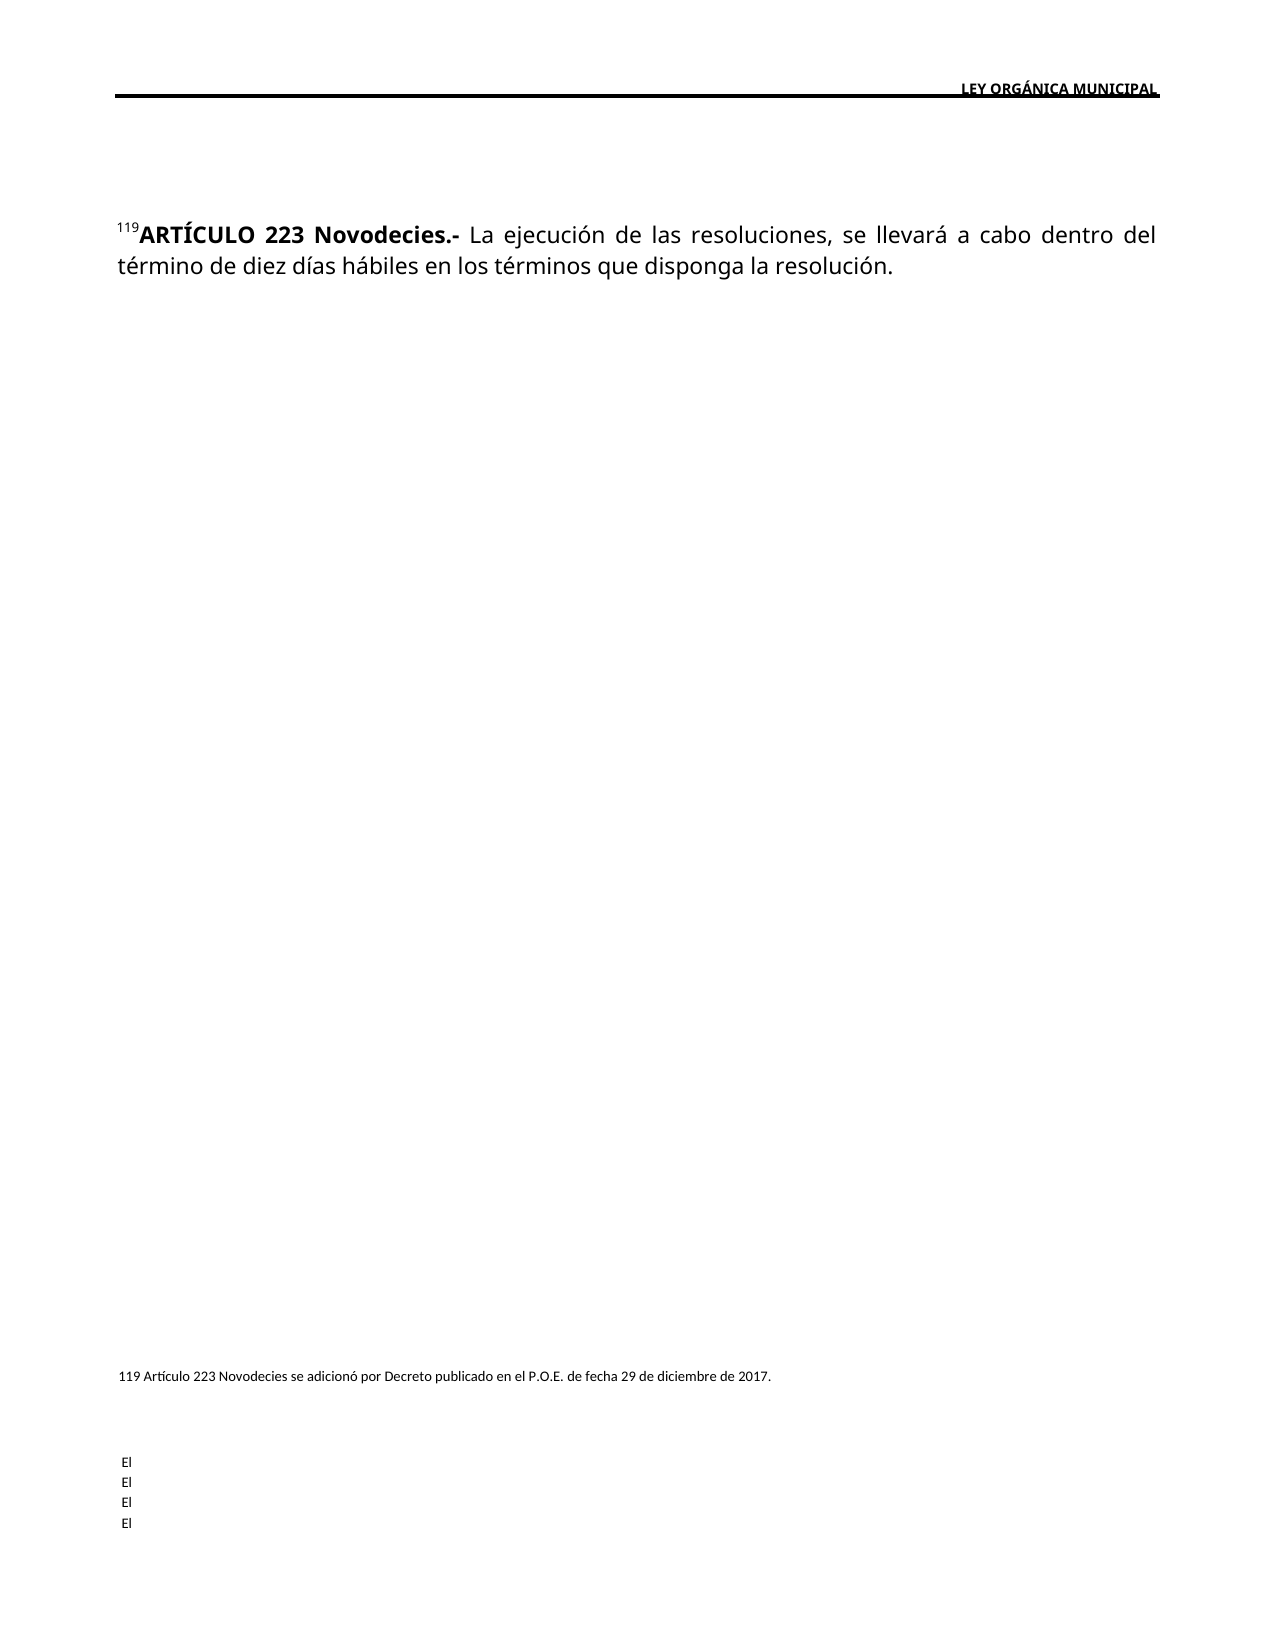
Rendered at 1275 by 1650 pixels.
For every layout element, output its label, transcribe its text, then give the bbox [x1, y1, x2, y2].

text ARTÍCULO 223 Novodecies.- La ejecución de las resoluciones, se llevará a cabo dentro del término de diez días hábiles en los términos que disponga la resolución. [116, 219, 1157, 282]
